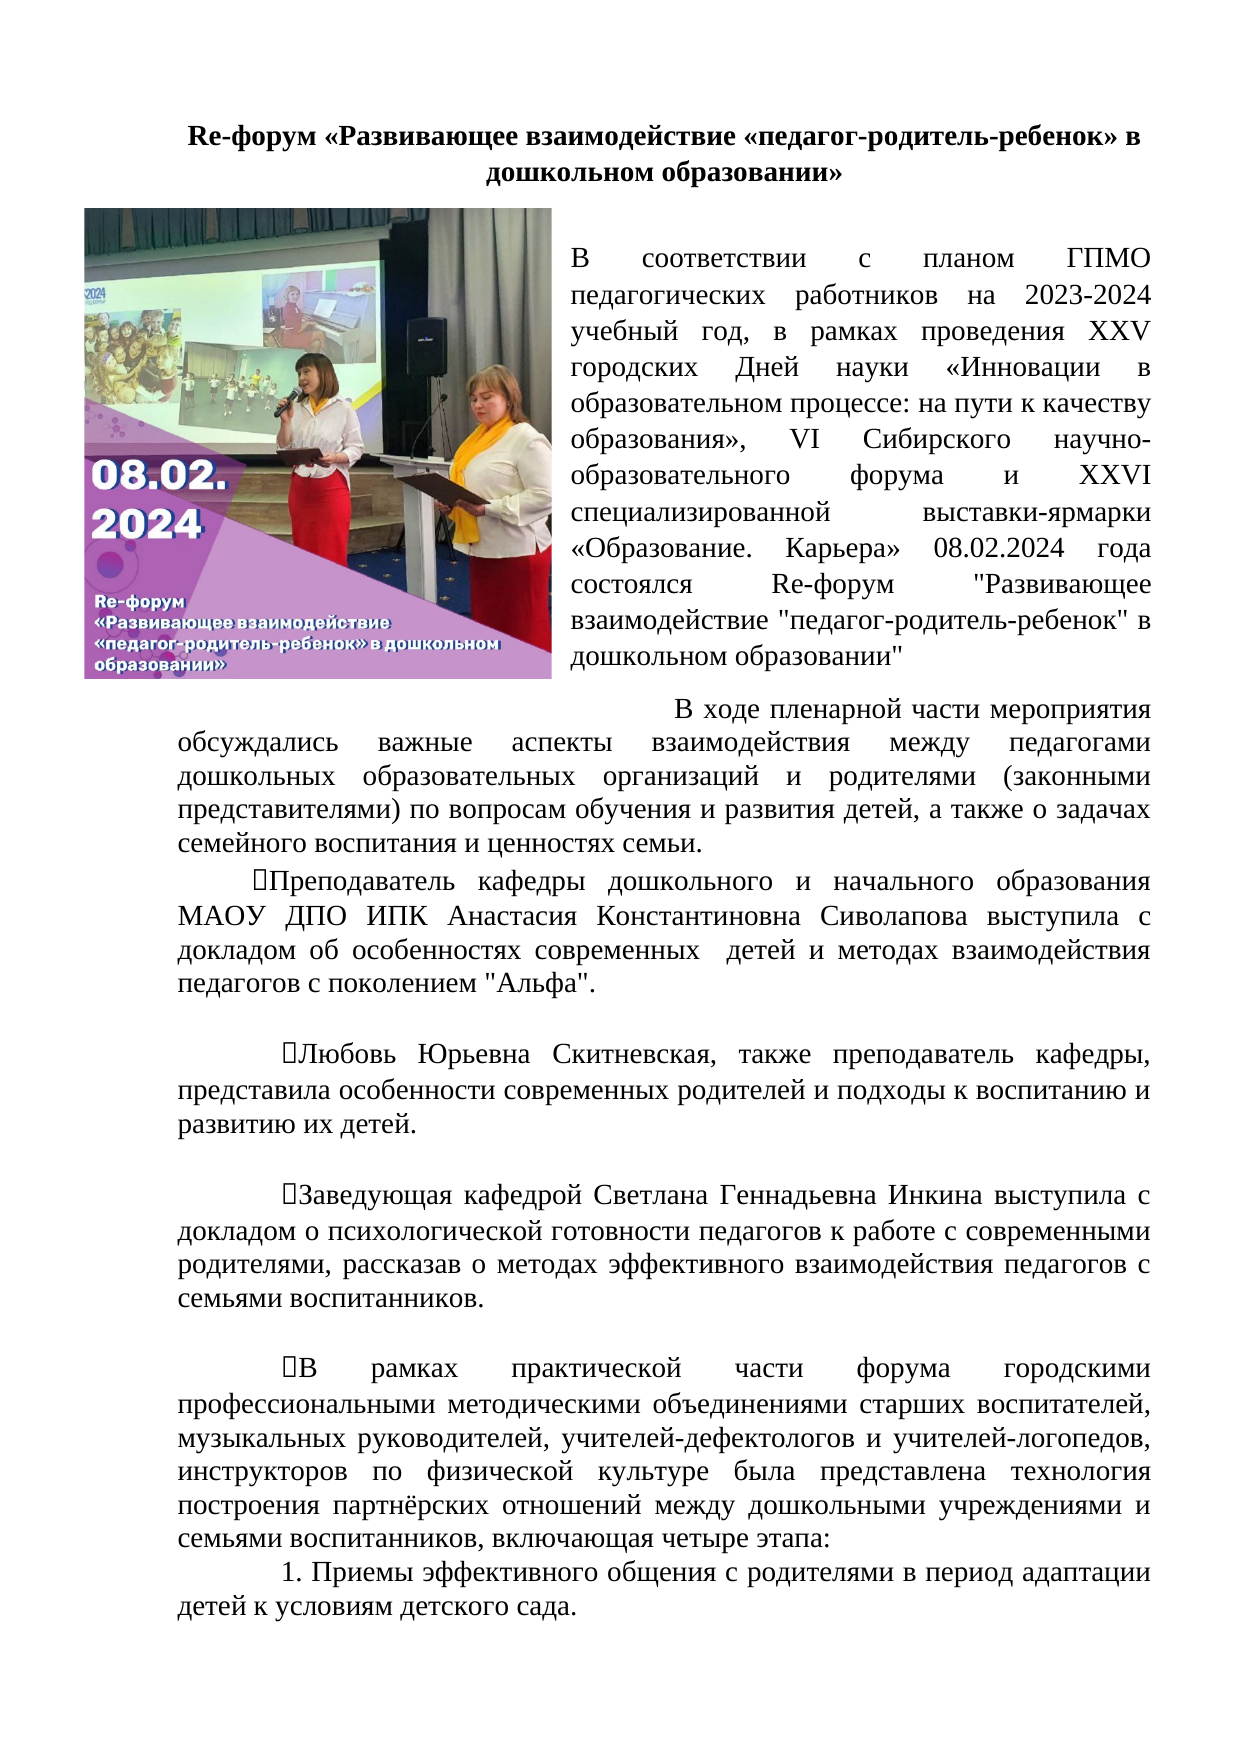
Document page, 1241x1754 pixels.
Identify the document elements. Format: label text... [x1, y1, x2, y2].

text Re-форум «Развивающее взаимодействие «педагог-родитель-ребенок» в дошкольном образовании» [177, 118, 1152, 188]
picture [82, 208, 552, 678]
text 📍Заведующая кафедрой Светлана Геннадьевна Инкина выступила с докладом о психологической готовности педагогов к работе с современными родителями, рассказав о методах эффективного взаимодействия педагогов с семьями воспитанников. [177, 1173, 1152, 1313]
text 📍В рамках практической части форума городскими профессиональными методическими объединениями старших воспитателей, музыкальных руководителей, учителей-дефектологов и учителей-логопедов, инструкторов по физической культуре была представлена технология построения партнёрских отношений между дошкольными учреждениями и семьями воспитанников, включающая четыре этапа: [177, 1347, 1152, 1554]
text 📍Любовь Юрьевна Скитневская, также преподаватель кафедры, представила особенности современных родителей и подходы к воспитанию и развитию их детей. [177, 1033, 1152, 1139]
text В соответствии с планом ГПМО педагогических работников на 2023-2024 учебный год, в рамках проведения XXV городских Дней науки «Инновации в образовательном процессе: на пути к качеству образования», VI Сибирского научно-образовательного форума и XXVI специализированной выставки-ярмарки «Образование. Карьера» 08.02.2024 года состоялся Re-форум "Развивающее взаимодействие "педагог-родитель-ребенок" в дошкольном образовании" [552, 241, 1152, 672]
text 1. Приемы эффективного общения с родителями в период адаптации детей к условиям детского сада. [177, 1554, 1152, 1621]
text В ходе пленарной части мероприятия обсуждались важные аспекты взаимодействия между педагогами дошкольных образовательных организаций и родителями (законными представителями) по вопросам обучения и развития детей, а также о задачах семейного воспитания и ценностях семьи. [177, 691, 1152, 859]
text 📍Преподаватель кафедры дошкольного и начального образования МАОУ ДПО ИПК Анастасия Константиновна Сиволапова выступила с докладом об особенностях современных детей и методах взаимодействия педагогов с поколением "Альфа". [177, 859, 1152, 999]
